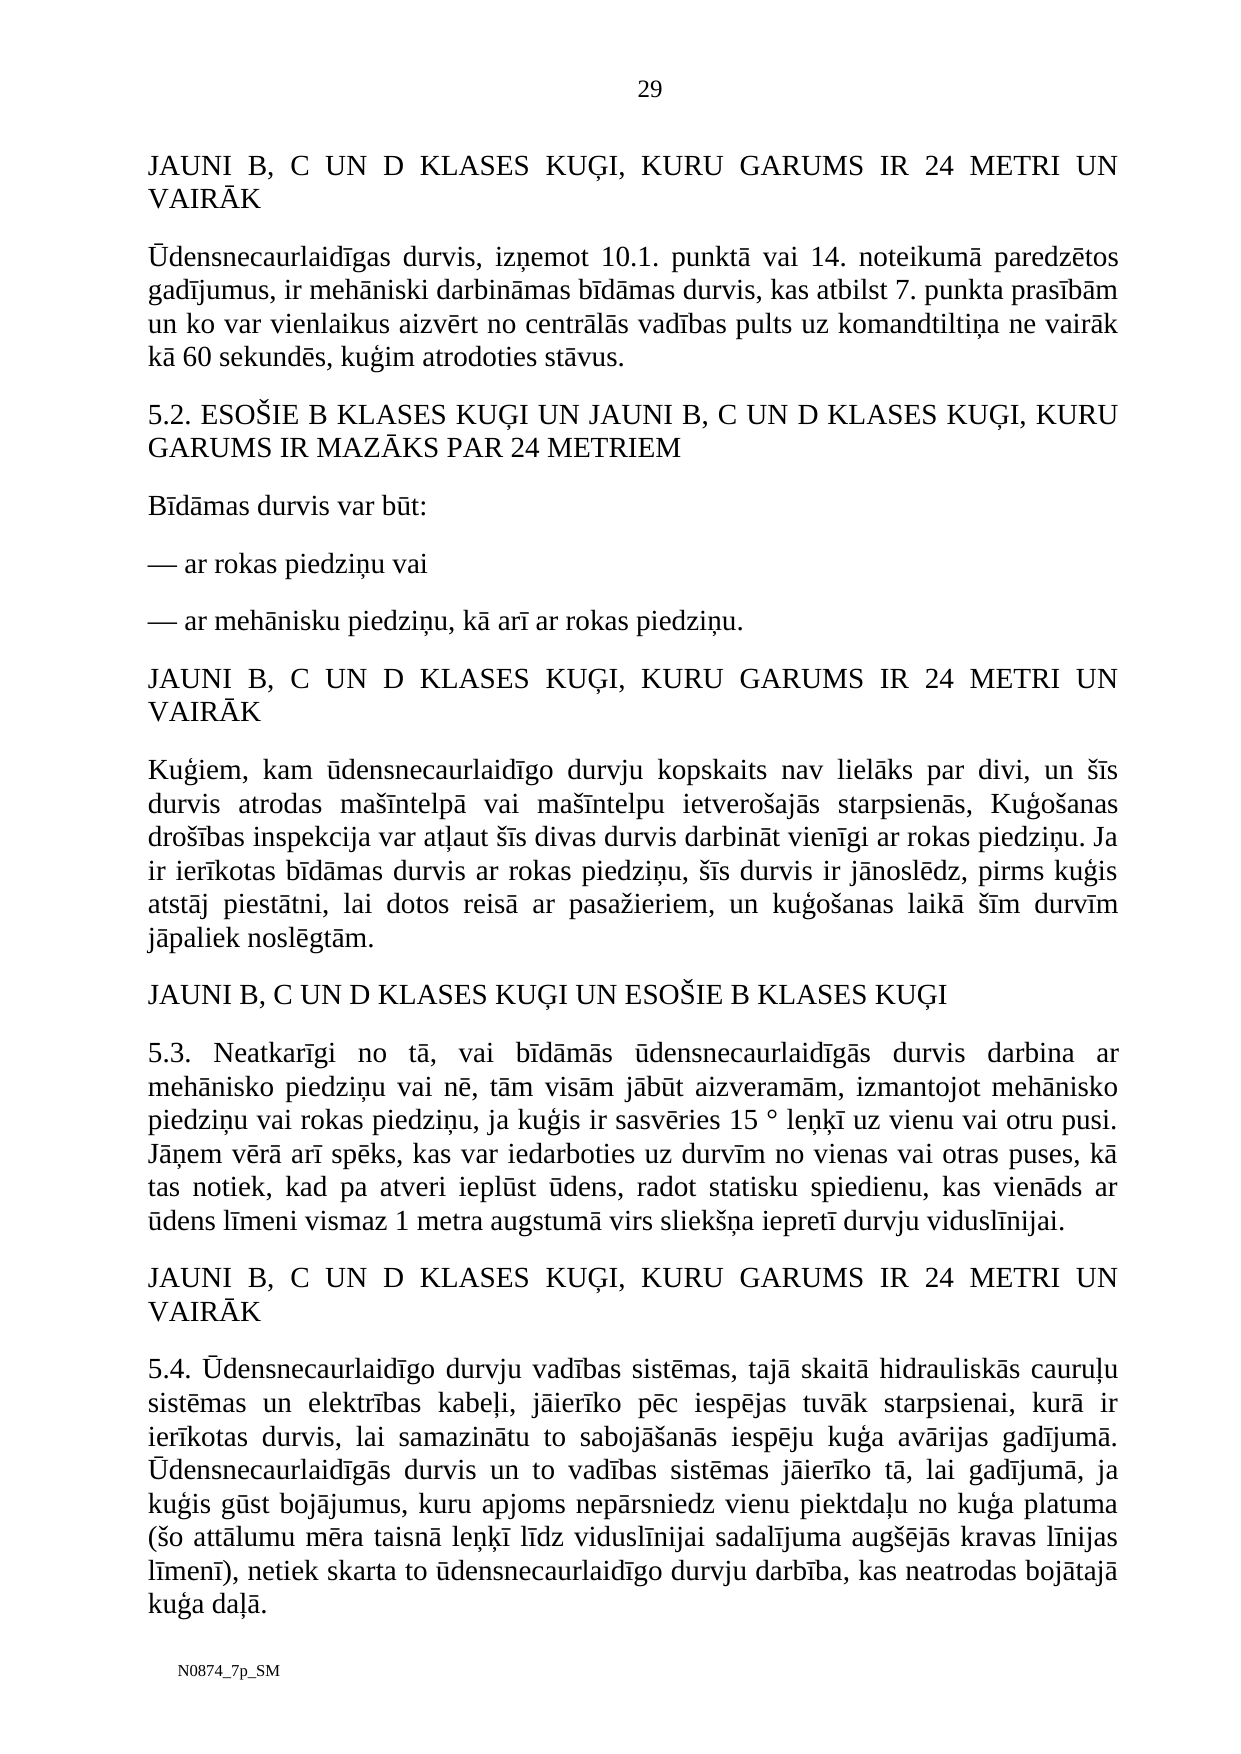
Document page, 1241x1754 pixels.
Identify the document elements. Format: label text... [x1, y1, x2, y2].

text Ūdensnecaurlaidīgas durvis, izņemot 10.1. punktā vai 14. noteikumā paredzētos gadījumus, ir mehāniski darbināmas bīdāmas durvis, kas atbilst 7. punkta prasībām un ko var vienlaikus aizvērt no centrālās vadības pults uz komandtiltiņa ne vairāk kā 60 sekundēs, kuģim atrodoties stāvus. [148, 239, 1119, 373]
text JAUNI B, C UN D KLASES KUĢI, KURU GARUMS IR 24 METRI UN VAIRĀK [148, 148, 1119, 215]
text 5.2. ESOŠIE B KLASES KUĢI UN JAUNI B, C UN D KLASES KUĢI, KURU GARUMS IR MAZĀKS PAR 24 METRIEM [148, 397, 1119, 464]
text — ar mehānisku piedziņu, kā arī ar rokas piedziņu. [148, 603, 1119, 637]
text JAUNI B, C UN D KLASES KUĢI, KURU GARUMS IR 24 METRI UN VAIRĀK [148, 661, 1119, 728]
text 5.3. Neatkarīgi no tā, vai bīdāmās ūdensnecaurlaidīgās durvis darbina ar mehānisko piedziņu vai nē, tām visām jābūt aizveramām, izmantojot mehānisko piedziņu vai rokas piedziņu, ja kuģis ir sasvēries 15 ° leņķī uz vienu vai otru pusi. Jāņem vērā arī spēks, kas var iedarboties uz durvīm no vienas vai otras puses, kā tas notiek, kad pa atveri ieplūst ūdens, radot statisku spiedienu, kas vienāds ar ūdens līmeni vismaz 1 metra augstumā virs sliekšņa iepretī durvju viduslīnijai. [148, 1035, 1119, 1236]
text JAUNI B, C UN D KLASES KUĢI UN ESOŠIE B KLASES KUĢI [148, 977, 1119, 1011]
text — ar rokas piedziņu vai [148, 546, 1119, 579]
text JAUNI B, C UN D KLASES KUĢI, KURU GARUMS IR 24 METRI UN VAIRĀK [148, 1260, 1119, 1327]
text Bīdāmas durvis var būt: [148, 488, 1119, 522]
text Kuģiem, kam ūdensnecaurlaidīgo durvju kopskaits nav lielāks par divi, un šīs durvis atrodas mašīntelpā vai mašīntelpu ietverošajās starpsienās, Kuģošanas drošības inspekcija var atļaut šīs divas durvis darbināt vienīgi ar rokas piedziņu. Ja ir ierīkotas bīdāmas durvis ar rokas piedziņu, šīs durvis ir jānoslēdz, pirms kuģis atstāj piestātni, lai dotos reisā ar pasažieriem, un kuģošanas laikā šīm durvīm jāpaliek noslēgtām. [148, 752, 1119, 953]
text 5.4. Ūdensnecaurlaidīgo durvju vadības sistēmas, tajā skaitā hidrauliskās cauruļu sistēmas un elektrības kabeļi, jāierīko pēc iespējas tuvāk starpsienai, kurā ir ierīkotas durvis, lai samazinātu to sabojāšanās iespēju kuģa avārijas gadījumā. Ūdensnecaurlaidīgās durvis un to vadības sistēmas jāierīko tā, lai gadījumā, ja kuģis gūst bojājumus, kuru apjoms nepārsniedz vienu piektdaļu no kuģa platuma (šo attālumu mēra taisnā leņķī līdz viduslīnijai sadalījuma augšējās kravas līnijas līmenī), netiek skarta to ūdensnecaurlaidīgo durvju darbība, kas neatrodas bojātajā kuģa daļā. [148, 1352, 1119, 1620]
